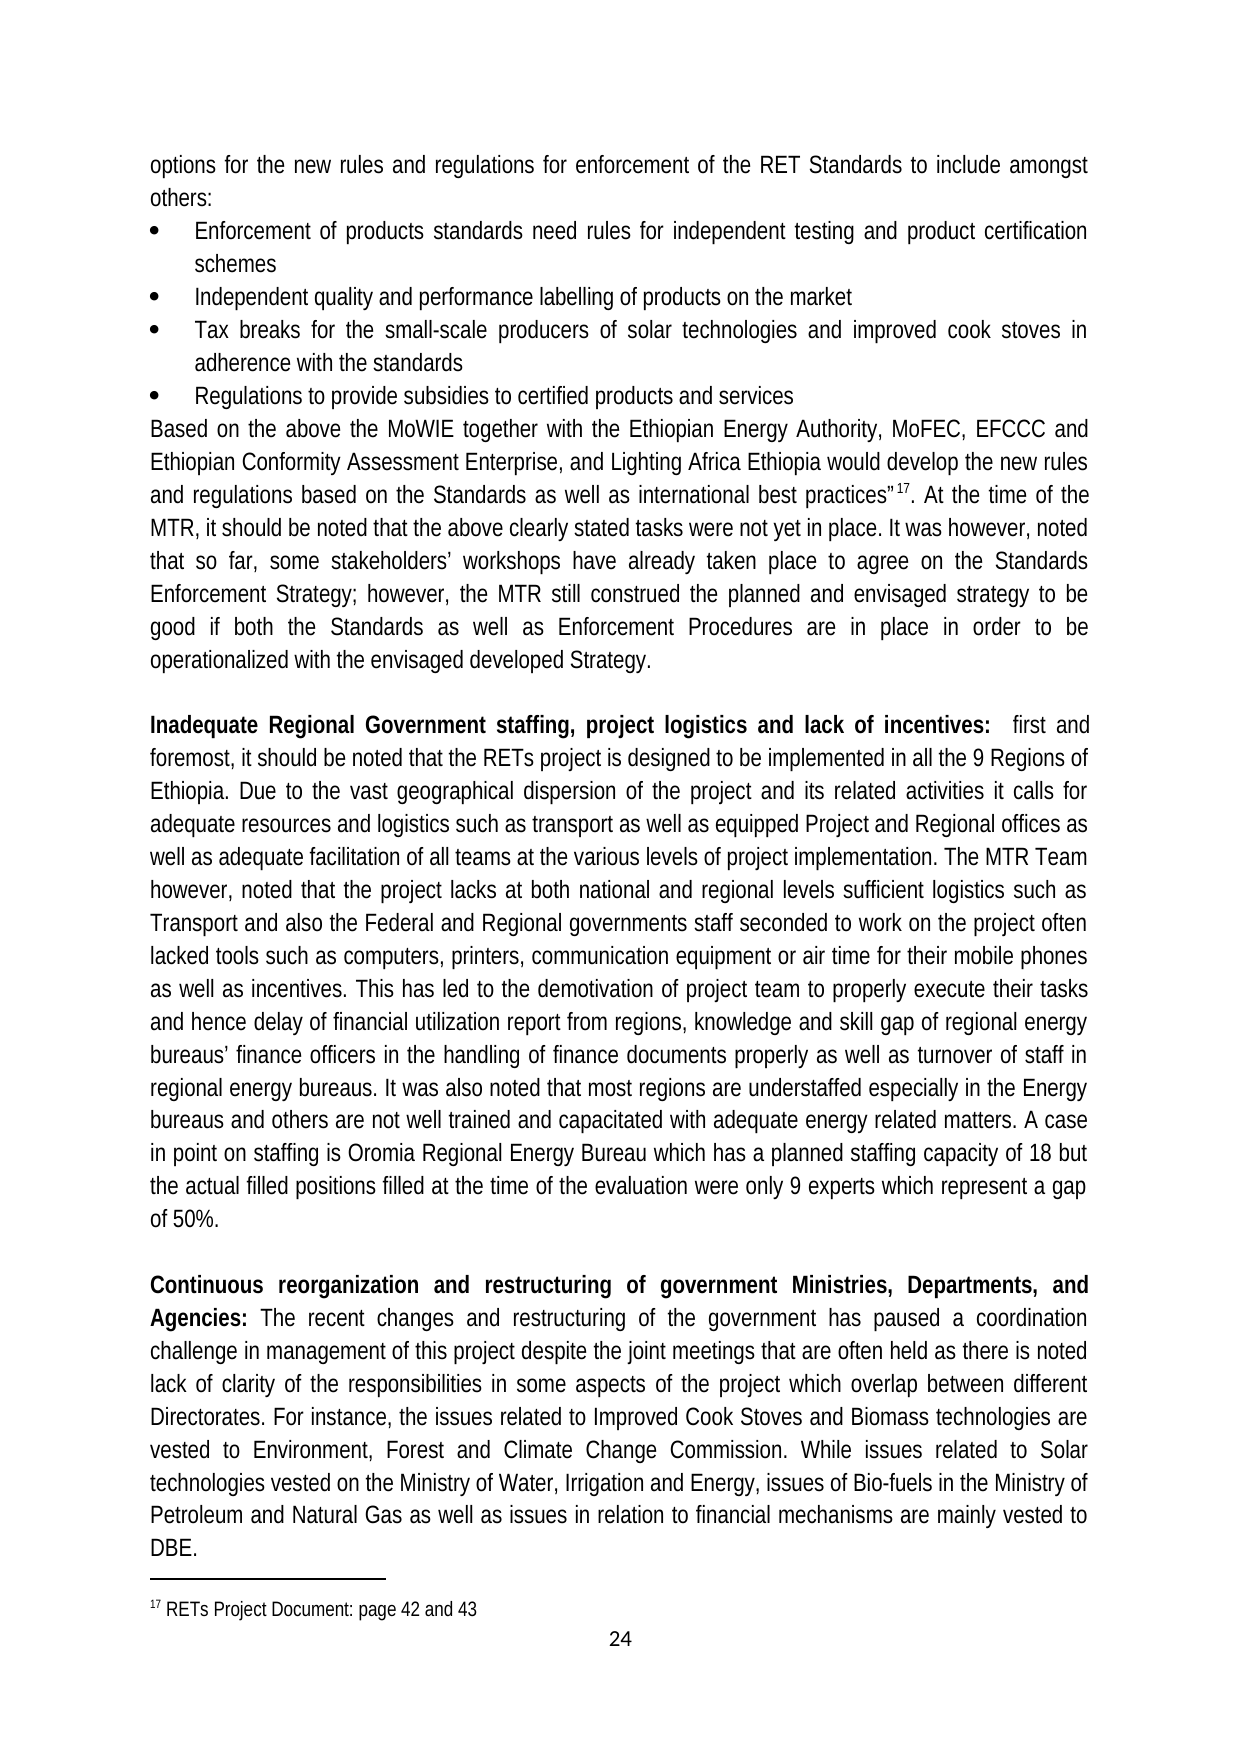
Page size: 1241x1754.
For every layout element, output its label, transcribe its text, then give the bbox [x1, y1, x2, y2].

text Continuous reorganization and restructuring of government Ministries, Departments, and Agencies: The recent changes and restructuring of the government has paused a coordination challenge in management of this project despite the joint meetings that are often held as there is noted lack of clarity of the responsibilities in some aspects of the project which overlap between different Directorates. For instance, the issues related to Improved Cook Stoves and Biomass technologies are vested to Environment, Forest and Climate Change Commission. While issues related to Solar technologies vested on the Ministry of Water, Irrigation and Energy, issues of Bio-fuels in the Ministry of Petroleum and Natural Gas as well as issues in relation to financial mechanisms are mainly vested to DBE. [150, 1270, 1090, 1562]
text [150, 150, 1090, 212]
text Based on the above the MoWIE together with the Ethiopian Energy Authority, MoFEC, EFCCC and Ethiopian Conformity Assessment Enterprise, and Lighting Africa Ethiopia would develop the new rules and regulations based on the Standards as well as international best practices”. At the time of the MTR, it should be noted that the above clearly stated tasks were not yet in place. It was however, noted that so far, some stakeholders’ workshops have already taken place to agree on the Standards Enforcement Strategy; however, the MTR still construed the planned and envisaged strategy to be good if both the Standards as well as Enforcement Procedures are in place in order to be operationalized with the envisaged developed Strategy. [150, 414, 1090, 673]
list Tax breaks for the small-scale producers of solar technologies and improved cook stoves in adherence with the standards [150, 315, 1090, 377]
list Regulations to provide subsidies to certified products and services [150, 381, 1090, 410]
text Inadequate Regional Government staffing, project logistics and lack of incentives: first and foremost, it should be noted that the RETs project is designed to be implemented in all the 9 Regions of Ethiopia. Due to the vast geographical dispersion of the project and its related activities it calls for adequate resources and logistics such as transport as well as equipped Project and Regional offices as well as adequate facilitation of all teams at the various levels of project implementation. The MTR Team however, noted that the project lacks at both national and regional levels sufficient logistics such as Transport and also the Federal and Regional governments staff seconded to work on the project often lacked tools such as computers, printers, communication equipment or air time for their mobile phones as well as incentives. This has led to the demotivation of project team to properly execute their tasks and hence delay of financial utilization report from regions, knowledge and skill gap of regional energy bureaus’ finance officers in the handling of finance documents properly as well as turnover of staff in regional energy bureaus. It was also noted that most regions are understaffed especially in the Energy bureaus and others are not well trained and capacitated with adequate energy related matters. A case in point on staffing is Oromia Regional Energy Bureau which has a planned staffing capacity of 18 but the actual filled positions filled at the time of the evaluation were only 9 experts which represent a gap of 50%. [150, 710, 1090, 1233]
list Independent quality and performance labelling of products on the market [150, 282, 1090, 311]
list Enforcement of products standards need rules for independent testing and product certification schemes [150, 216, 1090, 278]
